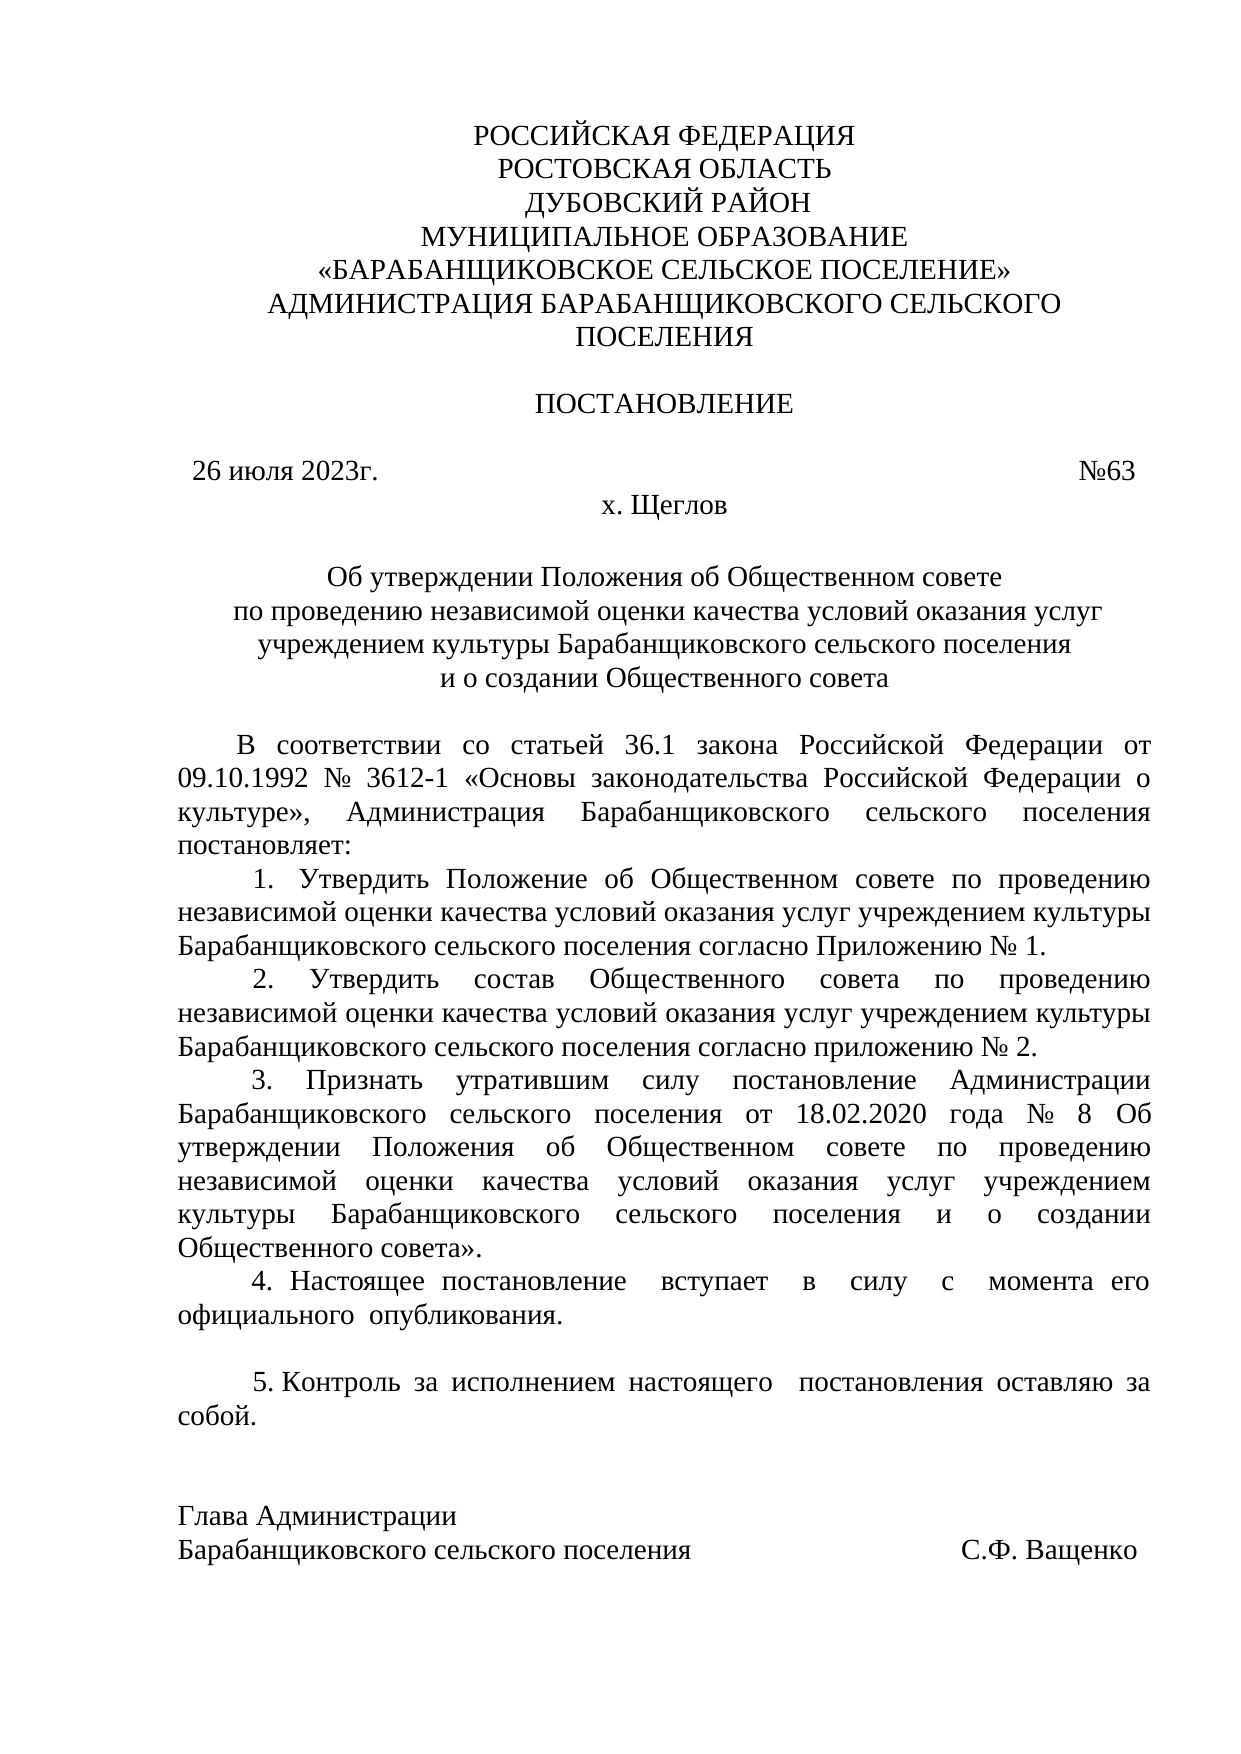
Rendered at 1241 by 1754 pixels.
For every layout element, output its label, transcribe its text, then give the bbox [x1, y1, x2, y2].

text Глава Администрации [177, 1498, 1152, 1532]
title 5. Контроль за исполнением настоящего постановления оставляю за собой. [177, 1364, 1152, 1431]
text 3. Признать утратившим силу постановление Администрации Барабанщиковского сельского поселения от 18.02.2020 года № 8 Об утверждении Положения об Общественном совете по проведению независимой оценки качества условий оказания услуг учреждением культуры Барабанщиковского сельского поселения и о создании Общественного совета». [177, 1062, 1152, 1263]
text «БАРАБАНЩИКОВСКОЕ СЕЛЬСКОЕ ПОСЕЛЕНИЕ» [177, 252, 1152, 286]
text Барабанщиковского сельского поселения С.Ф. Ващенко [177, 1532, 1152, 1565]
text РОССИЙСКАЯ ФЕДЕРАЦИЯ [177, 118, 1152, 152]
text Об утверждении Положения об Общественном совете [177, 559, 1152, 593]
text 1. Утвердить Положение об Общественном совете по проведению независимой оценки качества условий оказания услуг учреждением культуры Барабанщиковского сельского поселения согласно Приложению № 1. [177, 861, 1152, 962]
text по проведению независимой оценки качества условий оказания услуг учреждением культуры Барабанщиковского сельского поселения [177, 593, 1152, 660]
text АДМИНИСТРАЦИЯ БАРАБАНЩИКОВСКОГО СЕЛЬСКОГО ПОСЕЛЕНИЯ [177, 286, 1152, 353]
text 26 июля 2023г. №63 [177, 453, 1152, 487]
text РОСТОВСКАЯ ОБЛАСТЬ [177, 152, 1152, 185]
text МУНИЦИПАЛЬНОЕ ОБРАЗОВАНИЕ [177, 219, 1152, 252]
text ПОСТАНОВЛЕНИЕ [177, 386, 1152, 420]
text 2. Утвердить состав Общественного совета по проведению независимой оценки качества условий оказания услуг учреждением культуры Барабанщиковского сельского поселения согласно приложению № 2. [177, 962, 1152, 1062]
text 4. Настоящее постановление вступает в силу с момента его официального опубликования. [177, 1263, 1152, 1331]
text ДУБОВСКИЙ РАЙОН [177, 185, 1152, 219]
text и о создании Общественного совета [177, 660, 1152, 693]
text В соответствии со статьей 36.1 закона Российской Федерации от 09.10.1992 № 3612-1 «Основы законодательства Российской Федерации о культуре», Администрация Барабанщиковского сельского поселения постановляет: [177, 727, 1152, 861]
text х. Щеглов [177, 487, 1152, 521]
